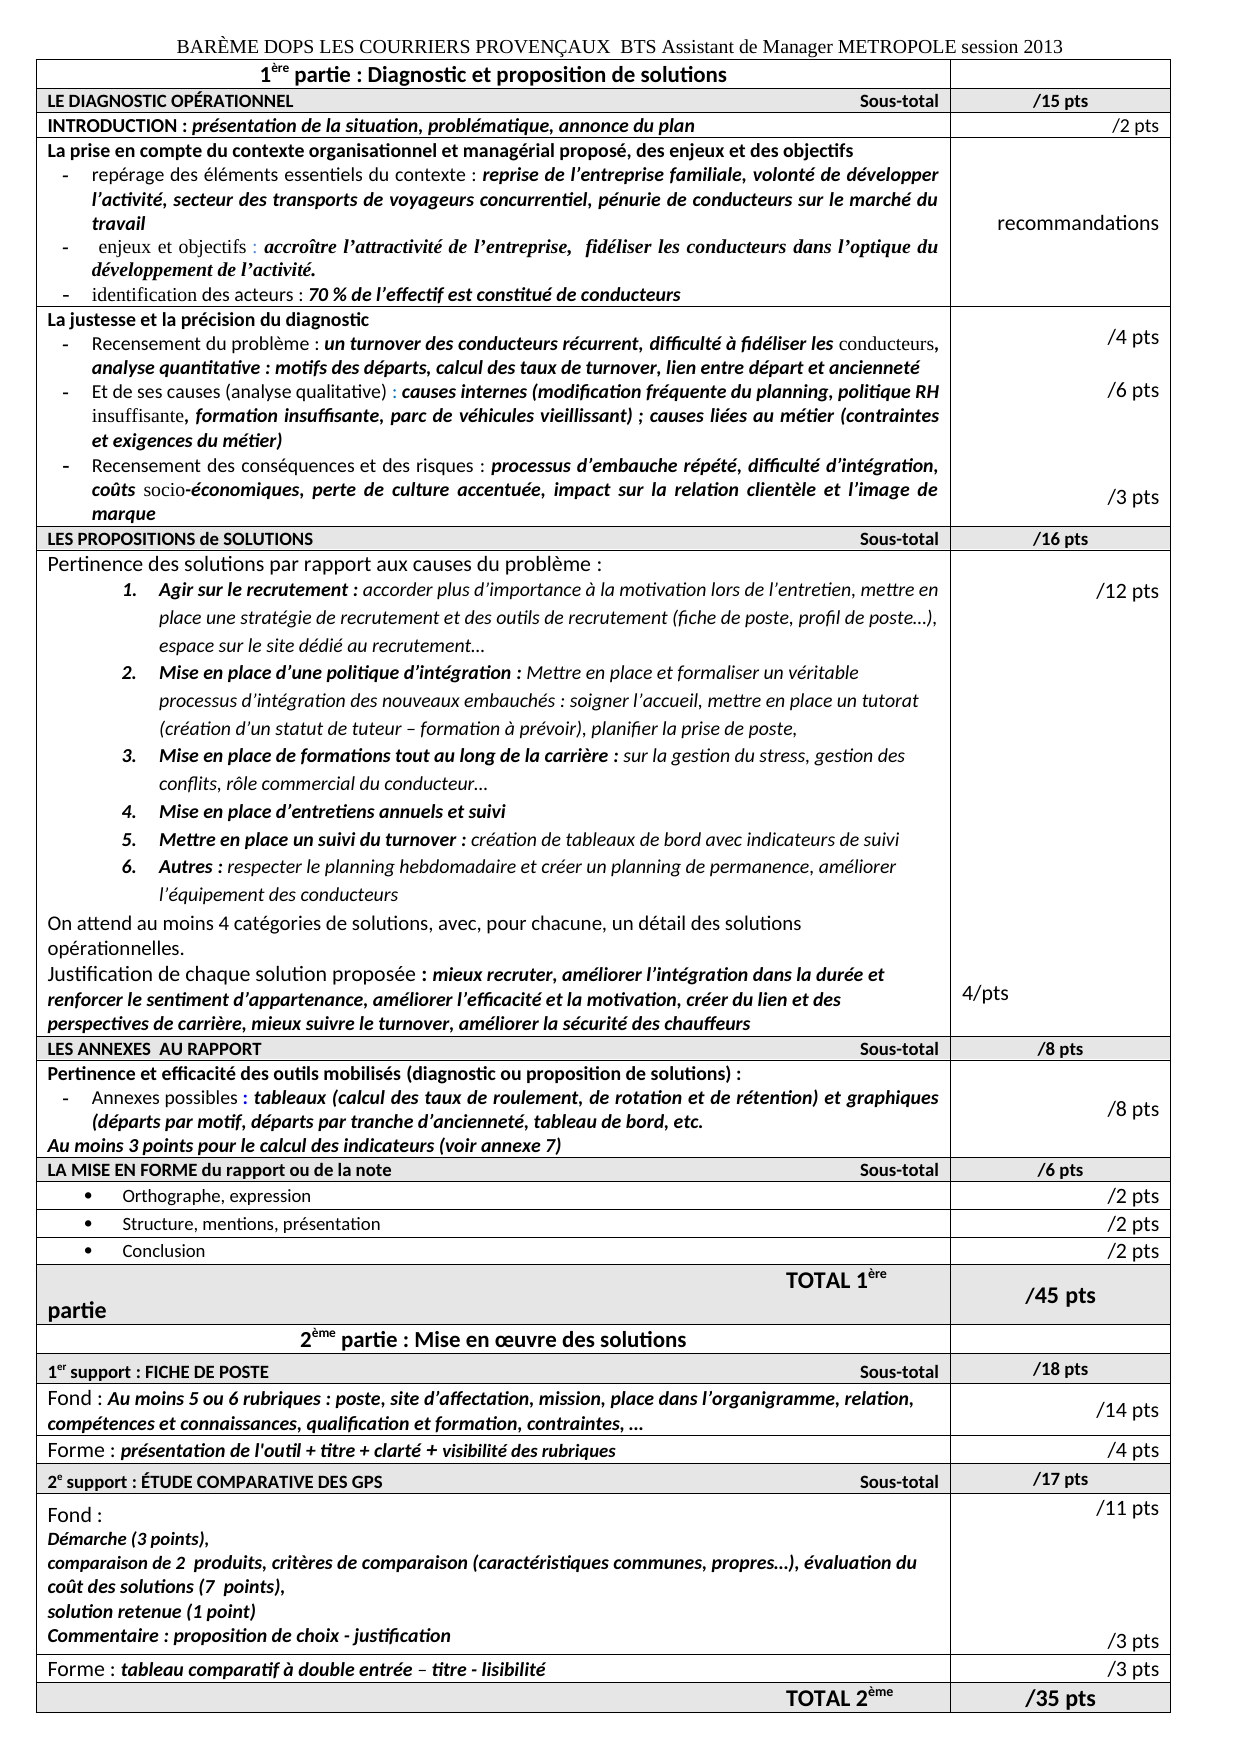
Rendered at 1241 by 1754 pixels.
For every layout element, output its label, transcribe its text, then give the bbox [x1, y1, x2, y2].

table_cell 1er support : FICHE DE POSTE Sous-total [37, 1354, 950, 1383]
table_cell Forme : tableau comparatif à double entrée – titre - lisibilité [37, 1655, 950, 1682]
table_header 1ère partie : Diagnostic et proposition de solutions [37, 60, 950, 88]
table_cell /2 pts [951, 113, 1170, 137]
table_cell Pertinence des solutions par rapport aux causes du problème : Agir sur le recrutement : accorder plus d’importance à la motivation lors de l’entretien, mettre en place une stratégie de recrutement et des outils de recrutement (fiche de poste, profil de poste…), espace sur le site dédié au recrutement… Mise en place d’une politique d’intégration : Mettre en place et formaliser un véritable processus d’intégration des nouveaux embauchés : soigner l’accueil, mettre en place un tutorat (création d’un statut de tuteur – formation à prévoir), planifier la prise de poste, Mise en place de formations tout au long de la carrière : sur la gestion du stress, gestion des conflits, rôle commercial du conducteur… Mise en place d’entretiens annuels et suivi Mettre en place un suivi du turnover : création de tableaux de bord avec indicateurs de suivi Autres : respecter le planning hebdomadaire et créer un planning de permanence, améliorer l’équipement des conducteurs On attend au moins 4 catégories de solutions, avec, pour chacune, un détail des solutions opérationnelles. Justification de chaque solution proposée : mieux recruter, améliorer l’intégration dans la durée et renforcer le sentiment d’appartenance, améliorer l’efficacité et la motivation, créer du lien et des perspectives de carrière, mieux suivre le turnover, améliorer la sécurité des chauffeurs [37, 551, 950, 1036]
table_cell /8 pts [951, 1037, 1170, 1059]
table_cell /2 pts [951, 1182, 1170, 1209]
table_cell LE DIAGNOSTIC OPÉRATIONNEL Sous-total [37, 89, 950, 112]
table_cell INTRODUCTION : présentation de la situation, problématique, annonce du plan [37, 113, 950, 137]
table_cell /45 pts [951, 1265, 1170, 1324]
table_cell La prise en compte du contexte organisationnel et managérial proposé, des enjeux et des objectifs repérage des éléments essentiels du contexte : reprise de l’entreprise familiale, volonté de développer l’activité, secteur des transports de voyageurs concurrentiel, pénurie de conducteurs sur le marché du travail enjeux et objectifs : accroître l’attractivité de l’entreprise, fidéliser les conducteurs dans l’optique du développement de l’activité. identification des acteurs : 70 % de l’effectif est constitué de conducteurs [37, 138, 950, 306]
table_cell /17 pts [951, 1464, 1170, 1493]
table_cell Structure, mentions, présentation [37, 1210, 950, 1237]
table_cell /4 pts /6 pts /3 pts [951, 307, 1170, 526]
table_cell /18 pts [951, 1354, 1170, 1383]
table_cell /2 pts [951, 1238, 1170, 1264]
table_cell Orthographe, expression [37, 1182, 950, 1209]
table_cell Fond : Démarche (3 points), comparaison de 2 produits, critères de comparaison (caractéristiques communes, propres…), évaluation du coût des solutions (7 points), solution retenue (1 point) Commentaire : proposition de choix - justification [37, 1494, 950, 1654]
table_cell /16 pts [951, 527, 1170, 549]
table_header [951, 60, 1170, 88]
table_cell /6 pts [951, 1158, 1170, 1181]
table_cell LES ANNEXES AU RAPPORT Sous-total [37, 1037, 950, 1059]
table_cell Forme : présentation de l'outil + titre + clarté + visibilité des rubriques [37, 1436, 950, 1463]
table_cell /8 pts [951, 1061, 1170, 1157]
table_cell /2 pts [951, 1210, 1170, 1237]
table_cell /35 pts [951, 1683, 1170, 1712]
table_cell TOTAL 2ème partie [37, 1683, 950, 1712]
table_cell 2e support : ÉTUDE COMPARATIVE DES GPS Sous-total [37, 1464, 950, 1493]
table_cell TOTAL 1ère partie [37, 1265, 950, 1324]
table_cell Pertinence et efficacité des outils mobilisés (diagnostic ou proposition de solutions) : Annexes possibles : tableaux (calcul des taux de roulement, de rotation et de rétention) et graphiques (départs par motif, départs par tranche d’ancienneté, tableau de bord, etc. Au moins 3 points pour le calcul des indicateurs (voir annexe 7) [37, 1061, 950, 1157]
table_cell /15 pts [951, 89, 1170, 112]
table_cell Fond : Au moins 5 ou 6 rubriques : poste, site d’affectation, mission, place dans l’organigramme, relation, compétences et connaissances, qualification et formation, contraintes, … [37, 1384, 950, 1435]
table_cell recommandations [951, 138, 1170, 306]
table_cell Conclusion [37, 1238, 950, 1264]
table_cell /14 pts [951, 1384, 1170, 1435]
table_cell /3 pts [951, 1655, 1170, 1682]
table_cell LES PROPOSITIONS de SOLUTIONS Sous-total [37, 527, 950, 549]
table_cell /11 pts /3 pts [951, 1494, 1170, 1654]
table_cell /12 pts 4/pts [951, 551, 1170, 1036]
table_cell /4 pts [951, 1436, 1170, 1463]
table_cell [951, 1325, 1170, 1353]
table_cell 2ème partie : Mise en œuvre des solutions [37, 1325, 950, 1353]
table_cell LA MISE EN FORME du rapport ou de la note Sous-total [37, 1158, 950, 1181]
table_cell La justesse et la précision du diagnostic Recensement du problème : un turnover des conducteurs récurrent, difficulté à fidéliser les conducteurs, analyse quantitative : motifs des départs, calcul des taux de turnover, lien entre départ et ancienneté Et de ses causes (analyse qualitative) : causes internes (modification fréquente du planning, politique RH insuffisante, formation insuffisante, parc de véhicules vieillissant) ; causes liées au métier (contraintes et exigences du métier) Recensement des conséquences et des risques : processus d’embauche répété, difficulté d’intégration, coûts socio-économiques, perte de culture accentuée, impact sur la relation clientèle et l’image de marque [37, 307, 950, 526]
